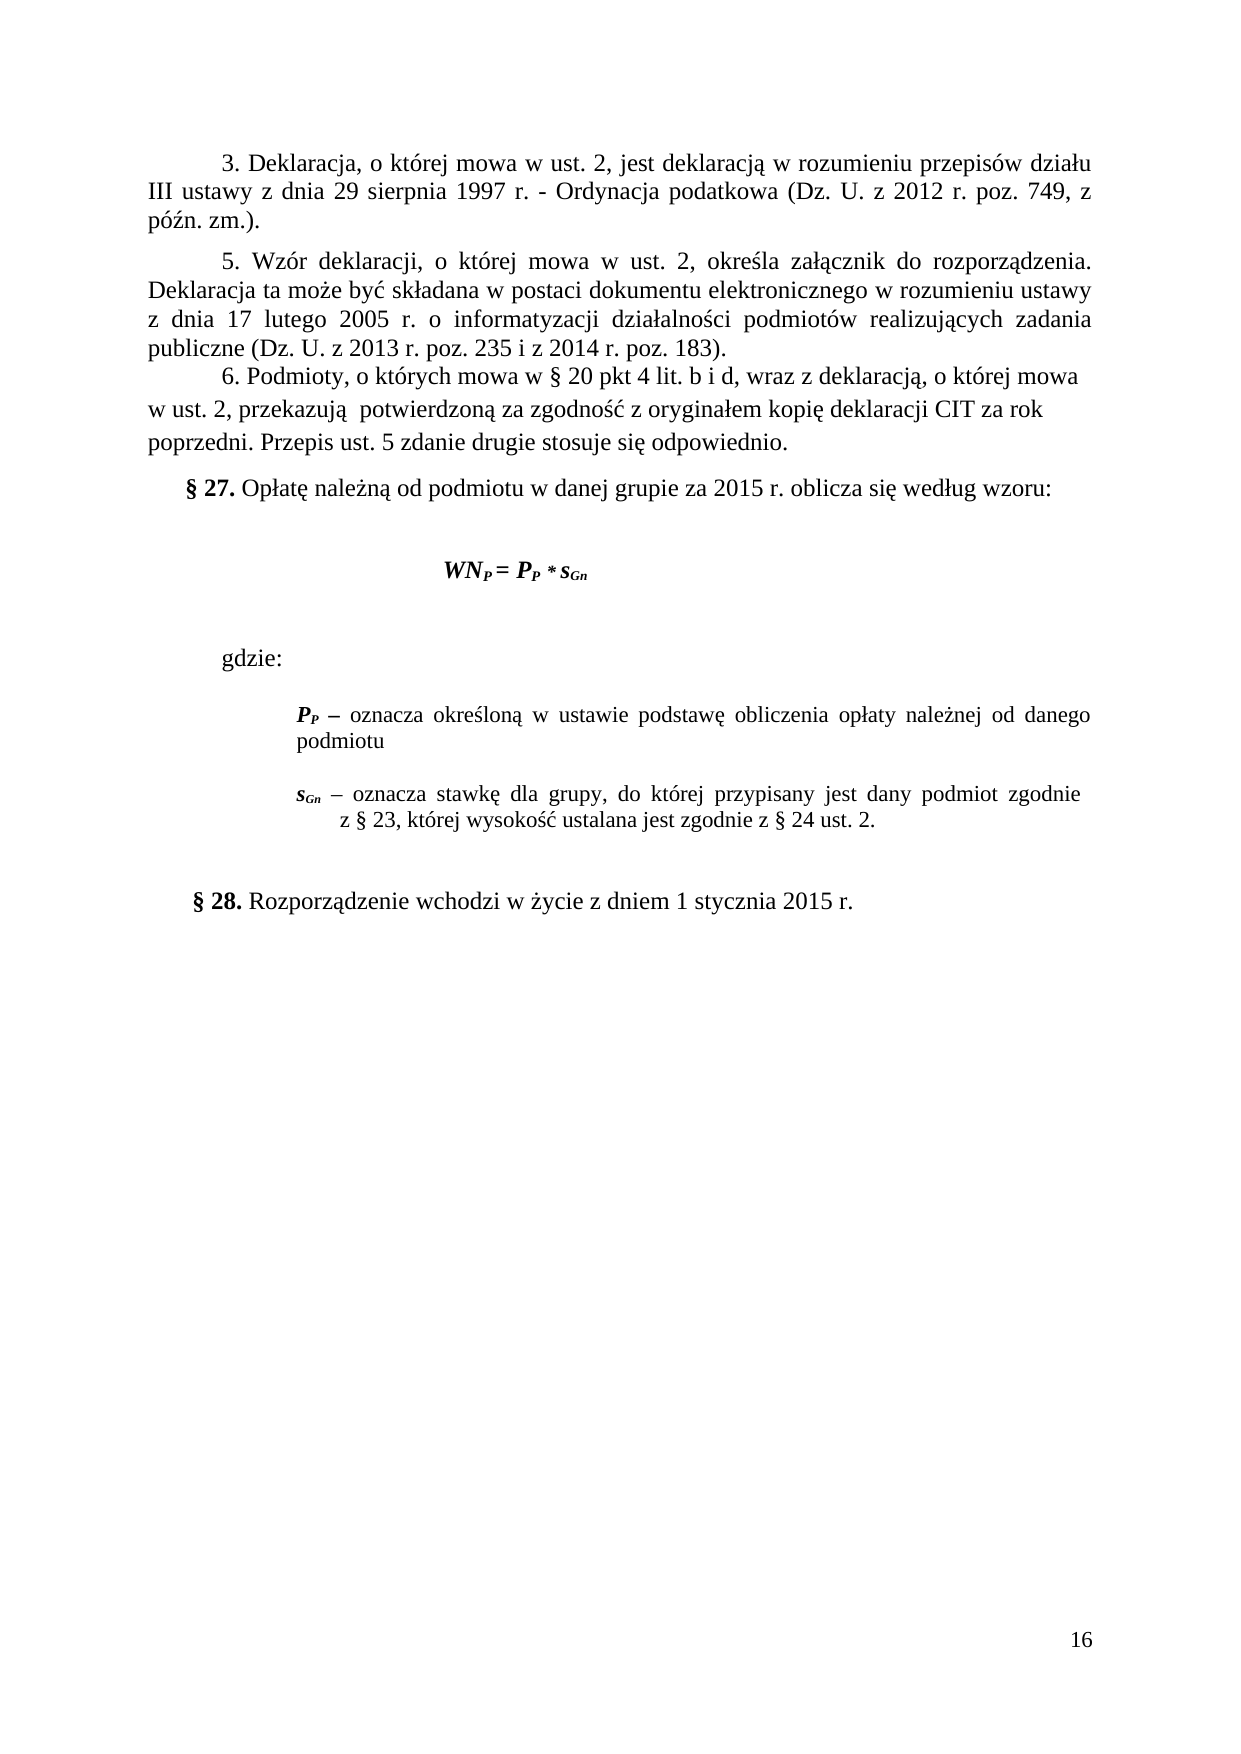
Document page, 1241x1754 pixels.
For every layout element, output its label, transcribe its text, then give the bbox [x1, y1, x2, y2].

text § 28. Rozporządzenie wchodzi w życie z dniem 1 stycznia 2015 r. [148, 886, 1093, 915]
text 5. Wzór deklaracji, o której mowa w ust. 2, określa załącznik do rozporządzenia. Deklaracja ta może być składana w postaci dokumentu elektronicznego w rozumieniu ustawy z dnia 17 lutego 2005 r. o informatyzacji działalności podmiotów realizujących zadania publiczne (Dz. U. z 2013 r. poz. 235 i z 2014 r. poz. 183). [148, 246, 1093, 361]
text 6. Podmioty, o których mowa w § 20 pkt 4 lit. b i d, wraz z deklaracją, o której mowa w ust. 2, przekazują potwierdzoną za zgodność z oryginałem kopię deklaracji CIT za rok poprzedni. Przepis ust. 5 zdanie drugie stosuje się odpowiednio. [148, 361, 1093, 456]
text gdzie: [221, 643, 1093, 672]
text § 27. Opłatę należną od podmiotu w danej grupie za 2015 r. oblicza się według wzoru: [148, 473, 1093, 502]
text WNP = PP * sGn [369, 555, 1093, 584]
text 3. Deklaracja, o której mowa w ust. 2, jest deklaracją w rozumieniu przepisów działu III ustawy z dnia 29 sierpnia 1997 r. - Ordynacja podatkowa (Dz. U. z 2012 r. poz. 749, z późn. zm.). [148, 148, 1093, 234]
text sGn – oznacza stawkę dla grupy, do której przypisany jest dany podmiot zgodnie z § 23, której wysokość ustalana jest zgodnie z § 24 ust. 2. [296, 780, 1093, 833]
text PP – oznacza określoną w ustawie podstawę obliczenia opłaty należnej od danego podmiotu [296, 701, 1093, 753]
